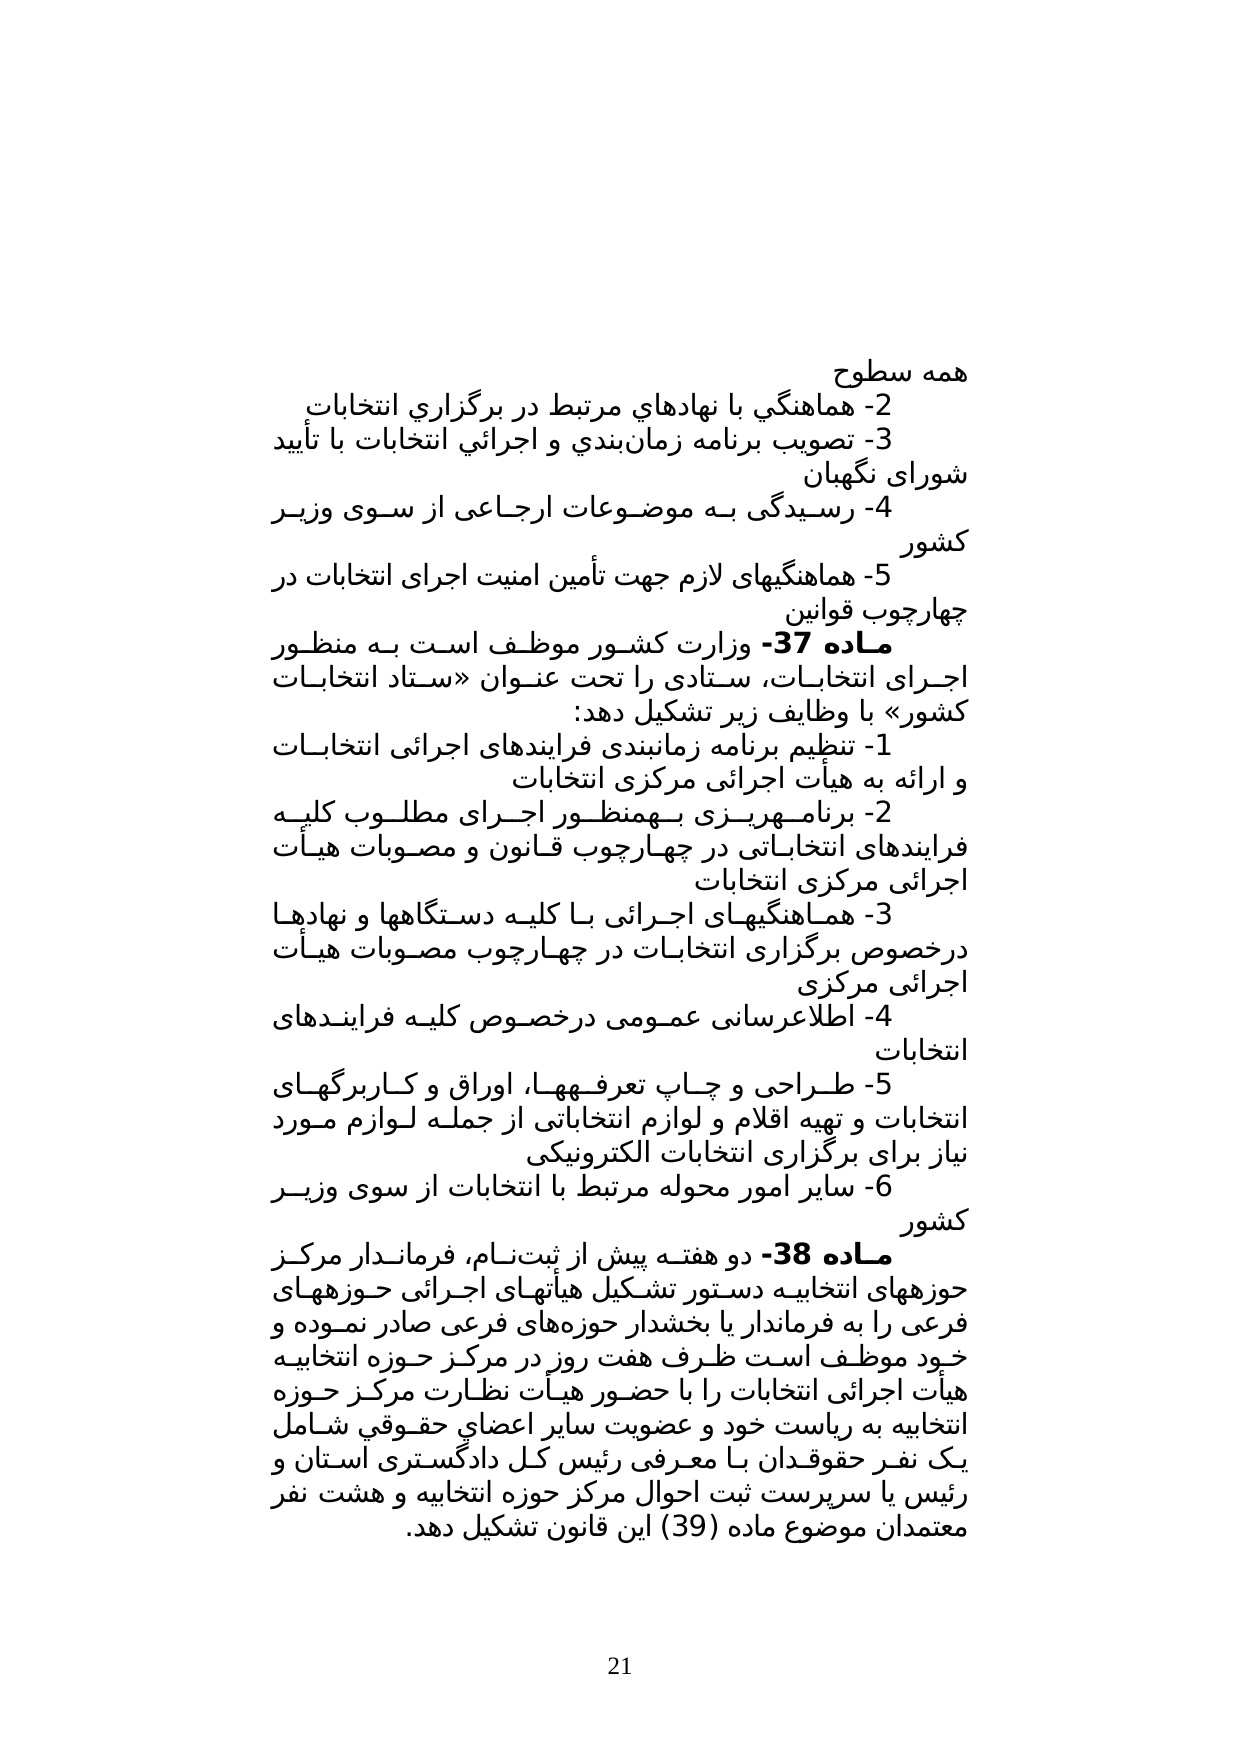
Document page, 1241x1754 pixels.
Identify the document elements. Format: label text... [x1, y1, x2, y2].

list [272, 354, 968, 388]
list 4- رسیدگی به موضوعات ارجاعی از سوی وزیر کشور [272, 490, 968, 558]
list 3- تصويب برنامه زمان‌بندي و اجرائي انتخابات با تأیید شورای نگهبان [272, 422, 968, 490]
list 2- برنامهریزی بهمنظور اجرای مطلوب کلیه فرایندهای انتخاباتی در چهارچوب قانون و مصوبات هیأت اجرائی مرکزی انتخابات [272, 796, 968, 898]
list ماده 38- دو هفته پيش از ثبت‌نام، فرماندار مرکز حوزههای انتخابیه دستور تشکیل هیأتهای اجرائی حوزههای فرعی را به فرماندار یا بخشدار حوزه‌های فرعی صادر نموده و خود موظف است ظرف هفت روز در مرکز حوزه انتخابیه هیأت اجرائی انتخابات را با حضور هیأت نظارت مرکز حوزه انتخابیه به ریاست خود و عضویت ساير اعضاي حقوقي شامل یک نفر حقوقدان با معرفی رئیس کل دادگستری استان و رئیس يا سرپرست ثبت ‌احوال مرکز حوزه انتخابیه و هشت نفر معتمدان موضوع ماده (39) این قانون تشکیل دهد. [272, 1237, 968, 1543]
list 4- اطلاعرسانی عمومی در‌خصوص کلیه فرایندهای انتخابات [272, 999, 968, 1067]
list 1- تنظیم برنامه زمانبندی فرایندهای اجرائی انتخابات و ارائه به هیأت اجرائی مرکزی انتخابات [272, 728, 968, 796]
list 2- هماهنگي با نهادهاي مرتبط در برگزاري انتخابات [272, 388, 968, 422]
list ماده 37- وزارت کشور موظف است به ‌منظور اجرای انتخابات، ستادی را تحت عنوان «ستاد انتخابات کشور» با وظایف زیر تشکیل دهد: [272, 626, 968, 728]
list 3- هماهنگیهای اجرائی با کلیه دستگاهها و نهادها در‌خصوص برگزاری انتخابات در چهارچوب مصوبات هیأت اجرائی مرکزی [272, 898, 968, 999]
list 5- هماهنگیهای لازم جهت تأمین امنیت اجرای انتخابات در چهارچوب قوانین [272, 558, 968, 626]
list 6- سایر امور محوله مرتبط با انتخابات از سوی وزیر کشور [272, 1169, 968, 1237]
list 5- طراحی و چاپ تعرفهها، اوراق و کاربرگهای انتخابات و تهیه اقلام و لوازم انتخاباتی از جمله لوازم مورد نیاز برای برگزاری انتخابات الکترونیکی [272, 1067, 968, 1169]
